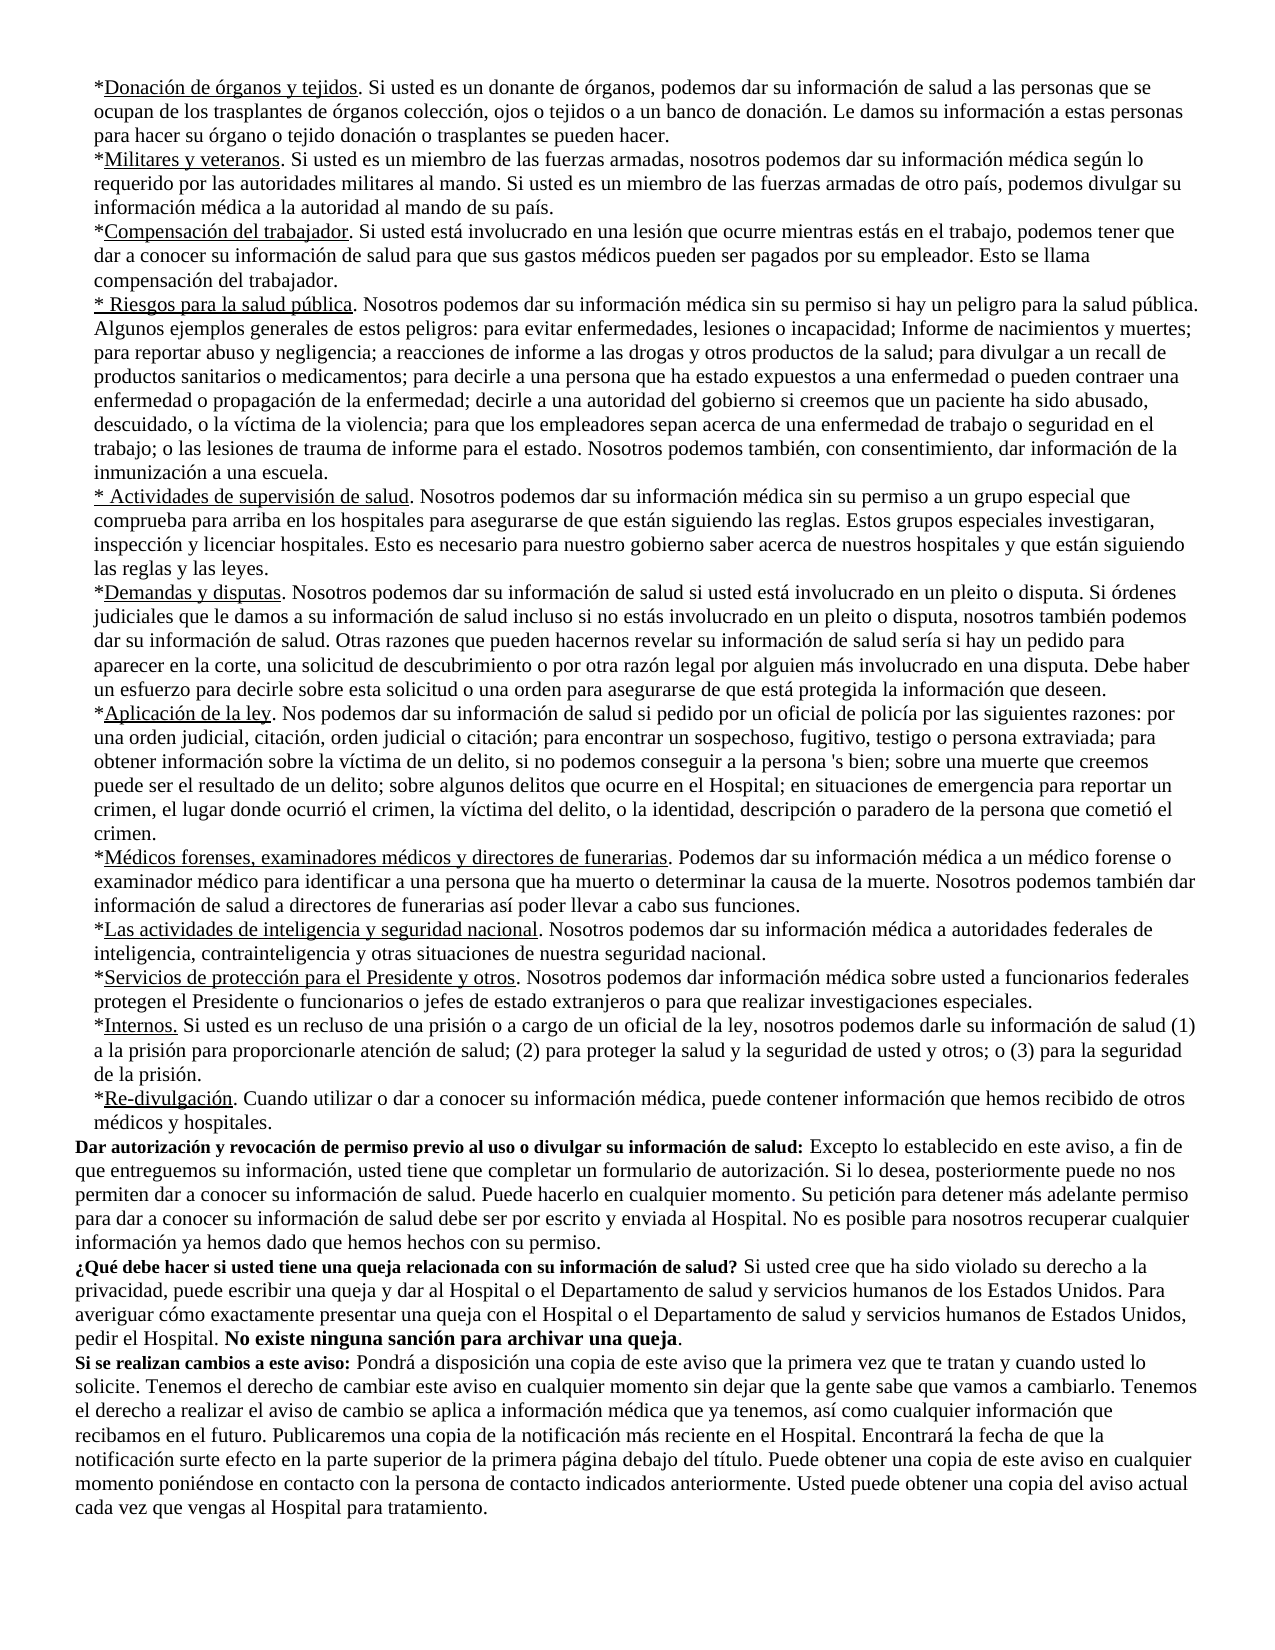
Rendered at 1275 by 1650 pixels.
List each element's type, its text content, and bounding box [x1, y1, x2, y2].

text Si se realizan cambios a este aviso: Pondrá a disposición una copia de este aviso que la primera vez que te tratan y cuando usted lo solicite. Tenemos el derecho de cambiar este aviso en cualquier momento sin dejar que la gente sabe que vamos a cambiarlo. Tenemos el derecho a realizar el aviso de cambio se aplica a información médica que ya tenemos, así como cualquier información que recibamos en el futuro. Publicaremos una copia de la notificación más reciente en el Hospital. Encontrará la fecha de que la notificación surte efecto en la parte superior de la primera página debajo del título. Puede obtener una copia de este aviso en cualquier momento poniéndose en contacto con la persona de contacto indicados anteriormente. Usted puede obtener una copia del aviso actual cada vez que vengas al Hospital para tratamiento. [75, 1350, 1200, 1519]
text *Las actividades de inteligencia y seguridad nacional. Nosotros podemos dar su información médica a autoridades federales de inteligencia, contrainteligencia y otras situaciones de nuestra seguridad nacional. [94, 917, 1200, 965]
text *Demandas y disputas. Nosotros podemos dar su información de salud si usted está involucrado en un pleito o disputa. Si órdenes judiciales que le damos a su información de salud incluso si no estás involucrado en un pleito o disputa, nosotros también podemos dar su información de salud. Otras razones que pueden hacernos revelar su información de salud sería si hay un pedido para aparecer en la corte, una solicitud de descubrimiento o por otra razón legal por alguien más involucrado en una disputa. Debe haber un esfuerzo para decirle sobre esta solicitud o una orden para asegurarse de que está protegida la información que deseen. [94, 580, 1200, 701]
text * Actividades de supervisión de salud. Nosotros podemos dar su información médica sin su permiso a un grupo especial que comprueba para arriba en los hospitales para asegurarse de que están siguiendo las reglas. Estos grupos especiales investigaran, inspección y licenciar hospitales. Esto es necesario para nuestro gobierno saber acerca de nuestros hospitales y que están siguiendo las reglas y las leyes. [94, 484, 1200, 580]
text *Re-divulgación. Cuando utilizar o dar a conocer su información médica, puede contener información que hemos recibido de otros médicos y hospitales. [94, 1086, 1200, 1134]
text * Riesgos para la salud pública. Nosotros podemos dar su información médica sin su permiso si hay un peligro para la salud pública. Algunos ejemplos generales de estos peligros: para evitar enfermedades, lesiones o incapacidad; Informe de nacimientos y muertes; para reportar abuso y negligencia; a reacciones de informe a las drogas y otros productos de la salud; para divulgar a un recall de productos sanitarios o medicamentos; para decirle a una persona que ha estado expuestos a una enfermedad o pueden contraer una enfermedad o propagación de la enfermedad; decirle a una autoridad del gobierno si creemos que un paciente ha sido abusado, descuidado, o la víctima de la violencia; para que los empleadores sepan acerca de una enfermedad de trabajo o seguridad en el trabajo; o las lesiones de trauma de informe para el estado. Nosotros podemos también, con consentimiento, dar información de la inmunización a una escuela. [94, 292, 1200, 484]
text *Servicios de protección para el Presidente y otros. Nosotros podemos dar información médica sobre usted a funcionarios federales protegen el Presidente o funcionarios o jefes de estado extranjeros o para que realizar investigaciones especiales. [94, 965, 1200, 1013]
text *Médicos forenses, examinadores médicos y directores de funerarias. Podemos dar su información médica a un médico forense o examinador médico para identificar a una persona que ha muerto o determinar la causa de la muerte. Nosotros podemos también dar información de salud a directores de funerarias así poder llevar a cabo sus funciones. [94, 845, 1200, 917]
text *Internos. Si usted es un recluso de una prisión o a cargo de un oficial de la ley, nosotros podemos darle su información de salud (1) a la prisión para proporcionarle atención de salud; (2) para proteger la salud y la seguridad de usted y otros; o (3) para la seguridad de la prisión. [94, 1013, 1200, 1086]
text Dar autorización y revocación de permiso previo al uso o divulgar su información de salud: Excepto lo establecido en este aviso, a fin de que entreguemos su información, usted tiene que completar un formulario de autorización. Si lo desea, posteriormente puede no nos permiten dar a conocer su información de salud. Puede hacerlo en cualquier momento. Su petición para detener más adelante permiso para dar a conocer su información de salud debe ser por escrito y enviada al Hospital. No es posible para nosotros recuperar cualquier información ya hemos dado que hemos hechos con su permiso. [75, 1134, 1200, 1254]
text ¿Qué debe hacer si usted tiene una queja relacionada con su información de salud? Si usted cree que ha sido violado su derecho a la privacidad, puede escribir una queja y dar al Hospital o el Departamento de salud y servicios humanos de los Estados Unidos. Para averiguar cómo exactamente presentar una queja con el Hospital o el Departamento de salud y servicios humanos de Estados Unidos, pedir el Hospital. No existe ninguna sanción para archivar una queja. [75, 1254, 1200, 1350]
text *Compensación del trabajador. Si usted está involucrado en una lesión que ocurre mientras estás en el trabajo, podemos tener que dar a conocer su información de salud para que sus gastos médicos pueden ser pagados por su empleador. Esto se llama compensación del trabajador. [94, 219, 1200, 292]
text *Aplicación de la ley. Nos podemos dar su información de salud si pedido por un oficial de policía por las siguientes razones: por una orden judicial, citación, orden judicial o citación; para encontrar un sospechoso, fugitivo, testigo o persona extraviada; para obtener información sobre la víctima de un delito, si no podemos conseguir a la persona 's bien; sobre una muerte que creemos puede ser el resultado de un delito; sobre algunos delitos que ocurre en el Hospital; en situaciones de emergencia para reportar un crimen, el lugar donde ocurrió el crimen, la víctima del delito, o la identidad, descripción o paradero de la persona que cometió el crimen. [94, 701, 1200, 845]
text *Militares y veteranos. Si usted es un miembro de las fuerzas armadas, nosotros podemos dar su información médica según lo requerido por las autoridades militares al mando. Si usted es un miembro de las fuerzas armadas de otro país, podemos divulgar su información médica a la autoridad al mando de su país. [94, 147, 1200, 219]
text *Donación de órganos y tejidos. Si usted es un donante de órganos, podemos dar su información de salud a las personas que se ocupan de los trasplantes de órganos colección, ojos o tejidos o a un banco de donación. Le damos su información a estas personas para hacer su órgano o tejido donación o trasplantes se pueden hacer. [94, 75, 1200, 147]
